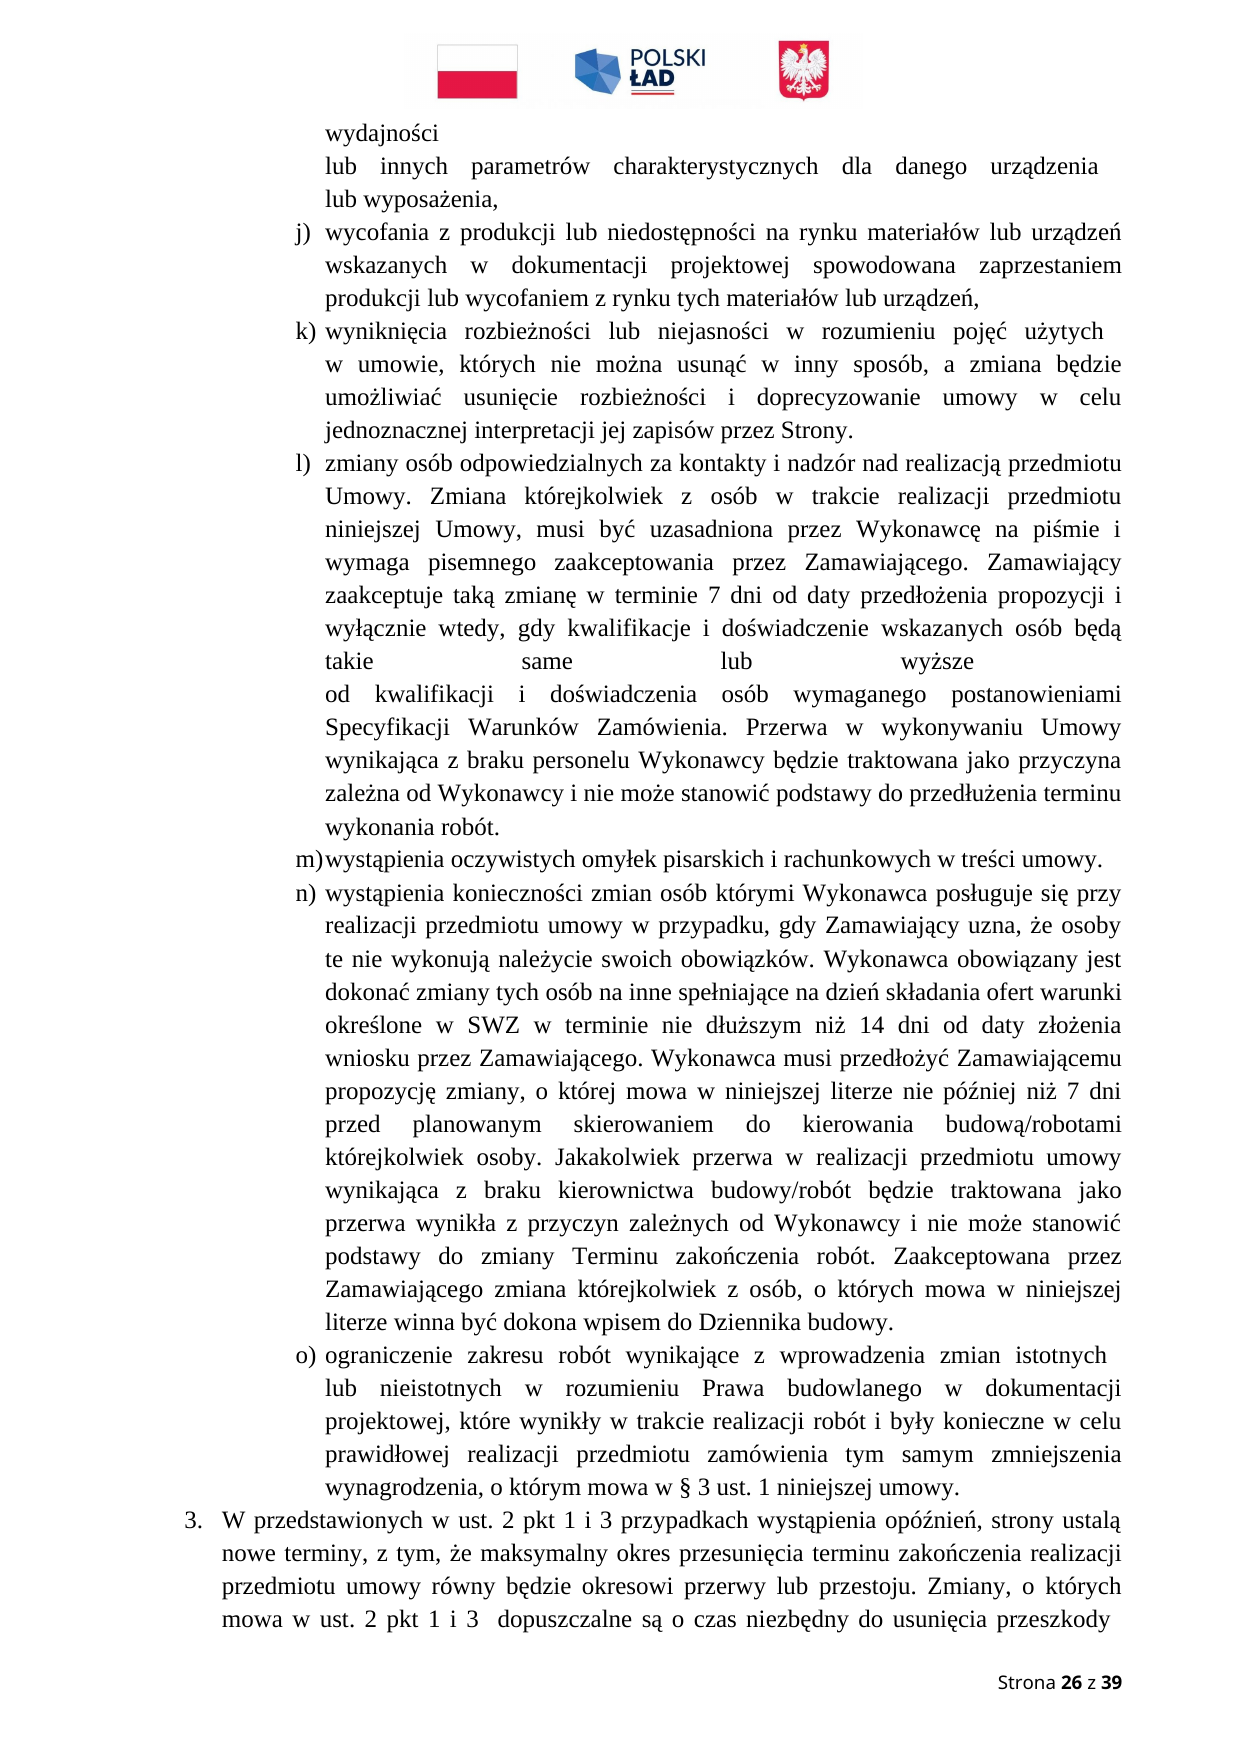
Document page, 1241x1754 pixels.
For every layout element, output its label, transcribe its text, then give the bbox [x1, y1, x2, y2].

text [295, 118, 1122, 213]
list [184, 1505, 1122, 1633]
text k) wyniknięcia rozbieżności lub niejasności w rozumieniu pojęć użytych w umowie, których nie można usunąć w inny sposób, a zmiana będzie umożliwiać usunięcie rozbieżności i doprecyzowanie umowy w celu jednoznacznej interpretacji jej zapisów przez Strony. [295, 316, 1122, 444]
text n) wystąpienia konieczności zmian osób którymi Wykonawca posługuje się przy realizacji przedmiotu umowy w przypadku, gdy Zamawiający uzna, że osoby te nie wykonują należycie swoich obowiązków. Wykonawca obowiązany jest dokonać zmiany tych osób na inne spełniające na dzień składania ofert warunki określone w SWZ w terminie nie dłuższym niż 14 dni od daty złożenia wniosku przez Zamawiającego. Wykonawca musi przedłożyć Zamawiającemu propozycję zmiany, o której mowa w niniejszej literze nie później niż 7 dni przed planowanym skierowaniem do kierowania budową/robotami którejkolwiek osoby. Jakakolwiek przerwa w realizacji przedmiotu umowy wynikająca z braku kierownictwa budowy/robót będzie traktowana jako przerwa wynikła z przyczyn zależnych od Wykonawcy i nie może stanowić podstawy do zmiany Terminu zakończenia robót. Zaakceptowana przez Zamawiającego zmiana którejkolwiek z osób, o których mowa w niniejszej literze winna być dokona wpisem do Dziennika budowy. [295, 878, 1122, 1336]
text o) ograniczenie zakresu robót wynikające z wprowadzenia zmian istotnych lub nieistotnych w rozumieniu Prawa budowlanego w dokumentacji projektowej, które wynikły w trakcie realizacji robót i były konieczne w celu prawidłowej realizacji przedmiotu zamówienia tym samym zmniejszenia wynagrodzenia, o którym mowa w § 3 ust. 1 niniejszej umowy. [295, 1340, 1122, 1501]
text l) zmiany osób odpowiedzialnych za kontakty i nadzór nad realizacją przedmiotu Umowy. Zmiana którejkolwiek z osób w trakcie realizacji przedmiotu niniejszej Umowy, musi być uzasadniona przez Wykonawcę na piśmie i wymaga pisemnego zaakceptowania przez Zamawiającego. Zamawiający zaakceptuje taką zmianę w terminie 7 dni od daty przedłożenia propozycji i wyłącznie wtedy, gdy kwalifikacje i doświadczenie wskazanych osób będą takie same lub wyższe od kwalifikacji i doświadczenia osób wymaganego postanowieniami Specyfikacji Warunków Zamówienia. Przerwa w wykonywaniu Umowy wynikająca z braku personelu Wykonawcy będzie traktowana jako przyczyna zależna od Wykonawcy i nie może stanowić podstawy do przedłużenia terminu wykonania robót. [295, 448, 1122, 840]
picture [403, 33, 863, 109]
text j) wycofania z produkcji lub niedostępności na rynku materiałów lub urządzeń wskazanych w dokumentacji projektowej spowodowana zaprzestaniem produkcji lub wycofaniem z rynku tych materiałów lub urządzeń, [295, 217, 1122, 312]
text m) wystąpienia oczywistych omyłek pisarskich i rachunkowych w treści umowy. [295, 844, 1122, 873]
